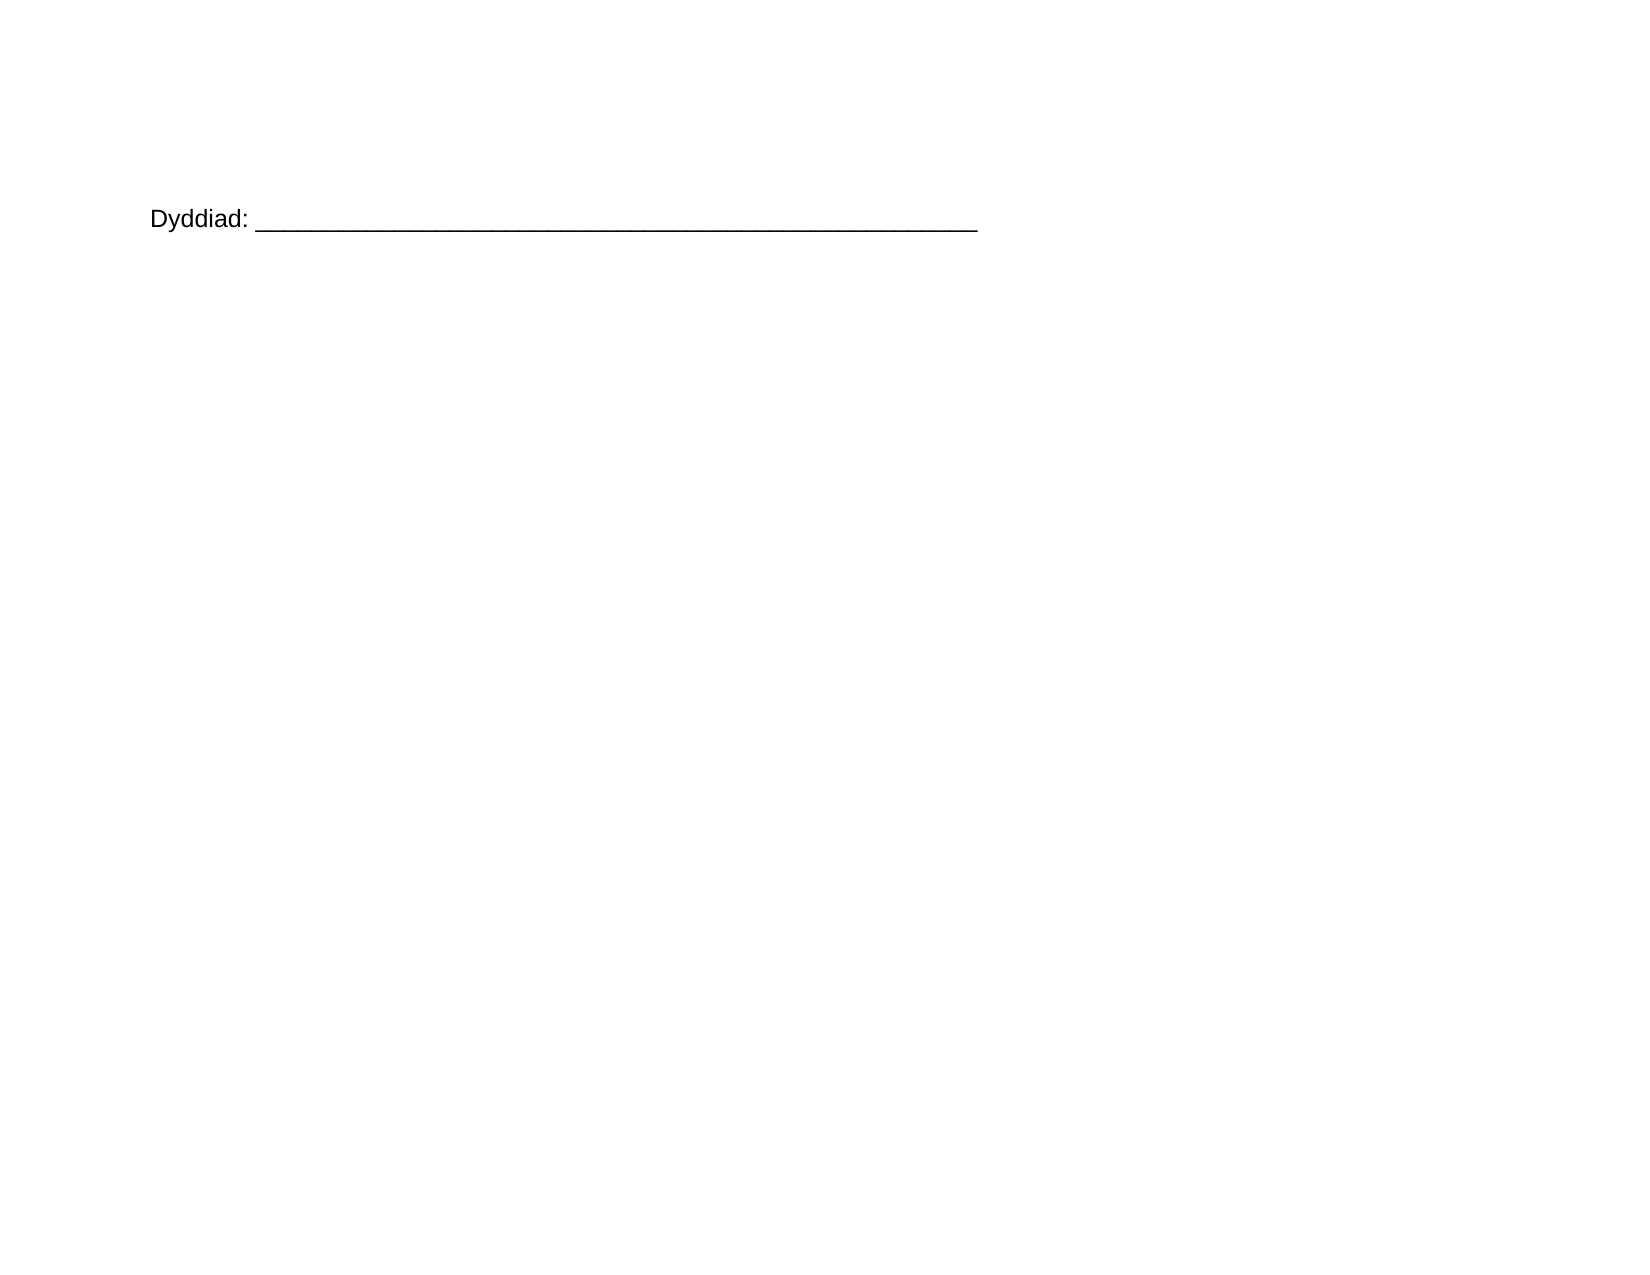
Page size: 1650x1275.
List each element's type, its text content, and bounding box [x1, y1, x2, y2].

text Dyddiad: ____________________________________________________ [150, 204, 1500, 233]
